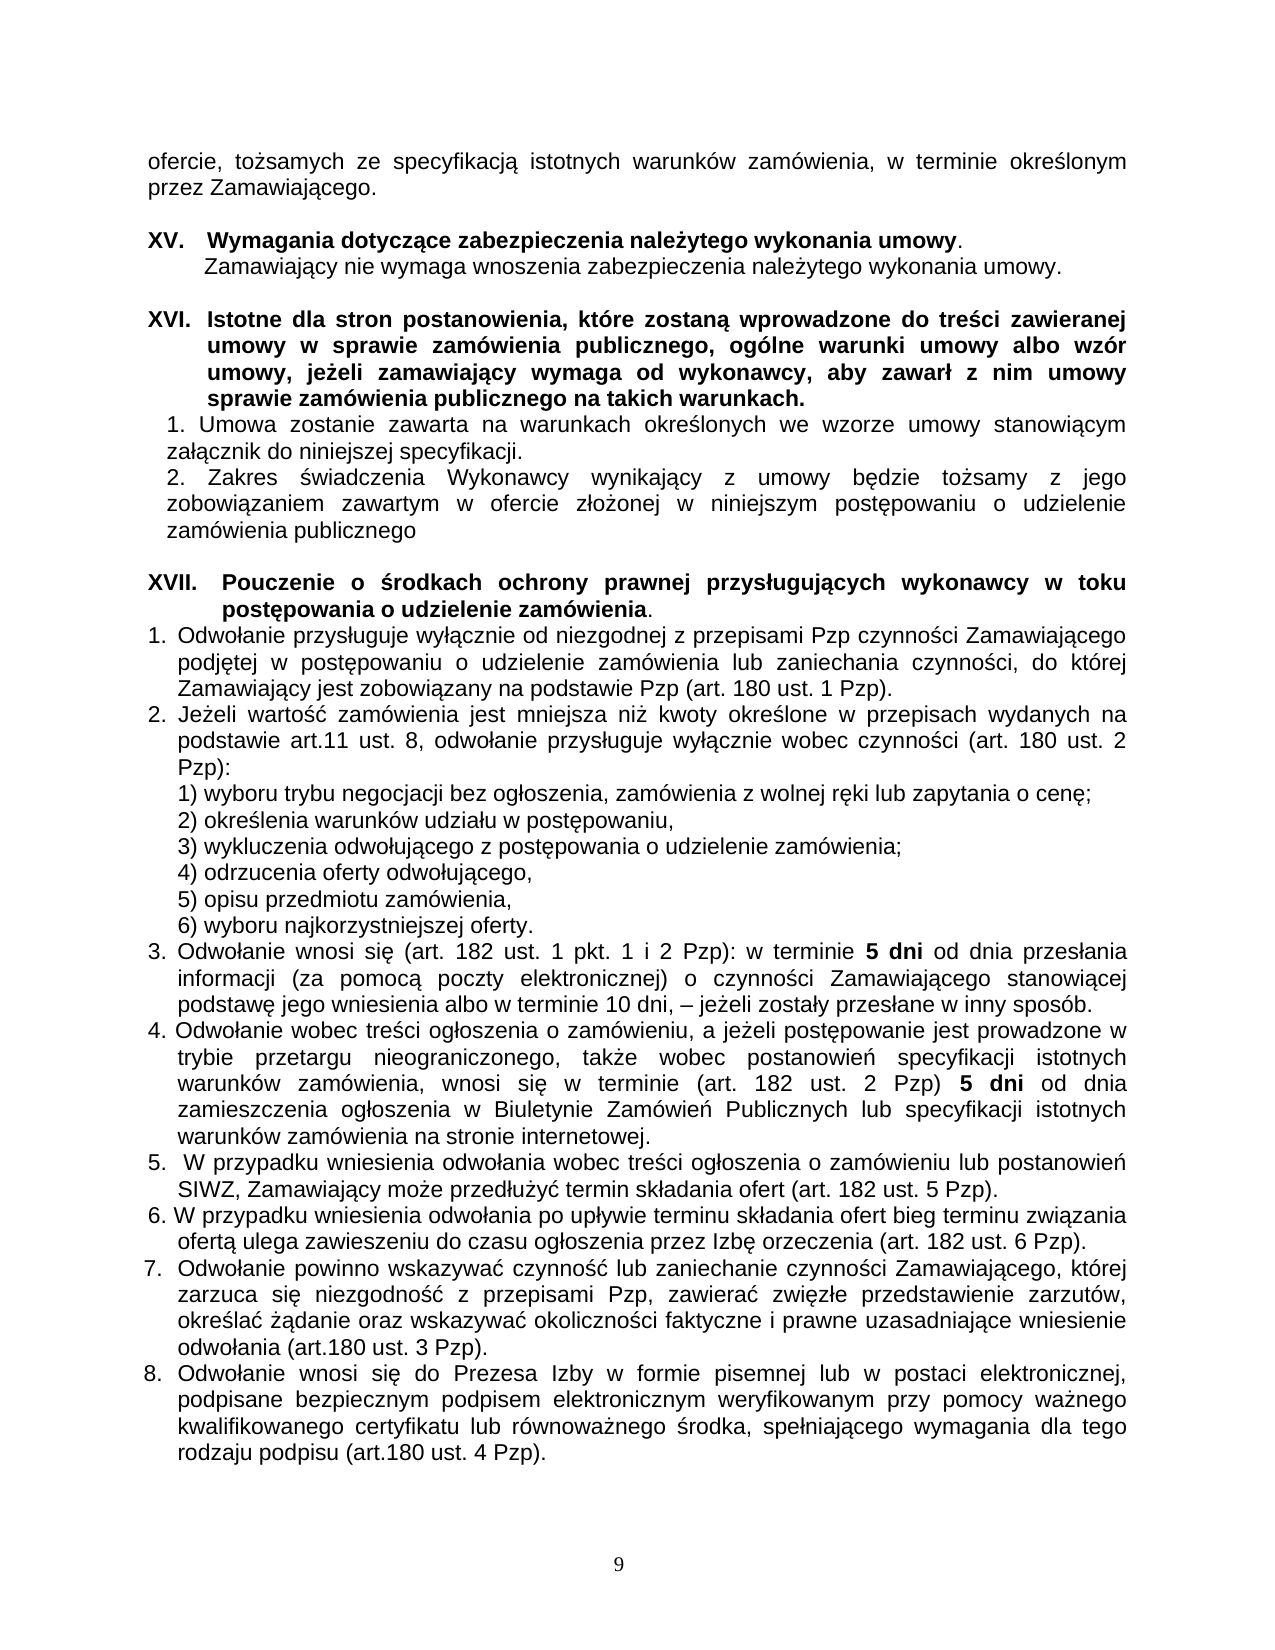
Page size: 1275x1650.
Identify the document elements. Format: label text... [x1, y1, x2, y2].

text 6. W przypadku wniesienia odwołania po upływie terminu składania ofert bieg terminu związania ofertą ulega zawieszeniu do czasu ogłoszenia przez Izbę orzeczenia (art. 182 ust. 6 Pzp). [148, 1202, 1127, 1254]
text 2) określenia warunków udziału w postępowaniu, [177, 807, 1127, 833]
text 4. Odwołanie wobec treści ogłoszenia o zamówieniu, a jeżeli postępowanie jest prowadzone w trybie przetargu nieograniczonego, także wobec postanowień specyfikacji istotnych warunków zamówienia, wnosi się w terminie (art. 182 ust. 2 Pzp) 5 dni od dnia zamieszczenia ogłoszenia w Biuletynie Zamówień Publicznych lub specyfikacji istotnych warunków zamówienia na stronie internetowej. [148, 1017, 1127, 1149]
text 5. W przypadku wniesienia odwołania wobec treści ogłoszenia o zamówieniu lub postanowień SIWZ, Zamawiający może przedłużyć termin składania ofert (art. 182 ust. 5 Pzp). [148, 1149, 1127, 1202]
text 6) wyboru najkorzystniejszej oferty. [177, 912, 1127, 938]
text 2. Zakres świadczenia Wykonawcy wynikający z umowy będzie tożsamy z jego zobowiązaniem zawartym w ofercie złożonej w niniejszym postępowaniu o udzielenie zamówienia publicznego [166, 464, 1127, 543]
text 4) odrzucenia oferty odwołującego, [177, 859, 1127, 886]
text 3) wykluczenia odwołującego z postępowania o udzielenie zamówienia; [177, 833, 1127, 859]
list Odwołanie powinno wskazywać czynność lub zaniechanie czynności Zamawiającego, której zarzuca się niezgodność z przepisami Pzp, zawierać zwięzłe przedstawienie zarzutów, określać żądanie oraz wskazywać okoliczności faktyczne i prawne uzasadniające wniesienie odwołania (art.180 ust. 3 Pzp). [162, 1254, 1127, 1360]
text Zamawiający nie wymaga wnoszenia zabezpieczenia należytego wykonania umowy. [148, 253, 1127, 279]
list Pouczenie o środkach ochrony prawnej przysługujących wykonawcy w toku postępowania o udzielenie zamówienia. [148, 569, 1127, 622]
text 5) opisu przedmiotu zamówienia, [177, 886, 1127, 912]
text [148, 148, 1127, 200]
text 1. Umowa zostanie zawarta na warunkach określonych we wzorze umowy stanowiącym załącznik do niniejszej specyfikacji. [166, 411, 1127, 464]
text 2. Jeżeli wartość zamówienia jest mniejsza niż kwoty określone w przepisach wydanych na podstawie art.11 ust. 8, odwołanie przysługuje wyłącznie wobec czynności (art. 180 ust. 2 Pzp): [148, 701, 1127, 780]
list Istotne dla stron postanowienia, które zostaną wprowadzone do treści zawieranej umowy w sprawie zamówienia publicznego, ogólne warunki umowy albo wzór umowy, jeżeli zamawiający wymaga od wykonawcy, aby zawarł z nim umowy sprawie zamówienia publicznego na takich warunkach. [148, 306, 1127, 411]
text 3. Odwołanie wnosi się (art. 182 ust. 1 pkt. 1 i 2 Pzp): w terminie 5 dni od dnia przesłania informacji (za pomocą poczty elektronicznej) o czynności Zamawiającego stanowiącej podstawę jego wniesienia albo w terminie 10 dni, – jeżeli zostały przesłane w inny sposób. [148, 938, 1127, 1017]
list Wymagania dotyczące zabezpieczenia należytego wykonania umowy. [148, 227, 1127, 253]
list Odwołanie wnosi się do Prezesa Izby w formie pisemnej lub w postaci elektronicznej, podpisane bezpiecznym podpisem elektronicznym weryfikowanym przy pomocy ważnego kwalifikowanego certyfikatu lub równoważnego środka, spełniającego wymagania dla tego rodzaju podpisu (art.180 ust. 4 Pzp). [162, 1360, 1127, 1465]
subtitle Odwołanie przysługuje wyłącznie od niezgodnej z przepisami Pzp czynności Zamawiającego podjętej w postępowaniu o udzielenie zamówienia lub zaniechania czynności, do której Zamawiający jest zobowiązany na podstawie Pzp (art. 180 ust. 1 Pzp). [148, 622, 1127, 701]
text 1) wyboru trybu negocjacji bez ogłoszenia, zamówienia z wolnej ręki lub zapytania o cenę; [177, 780, 1127, 807]
